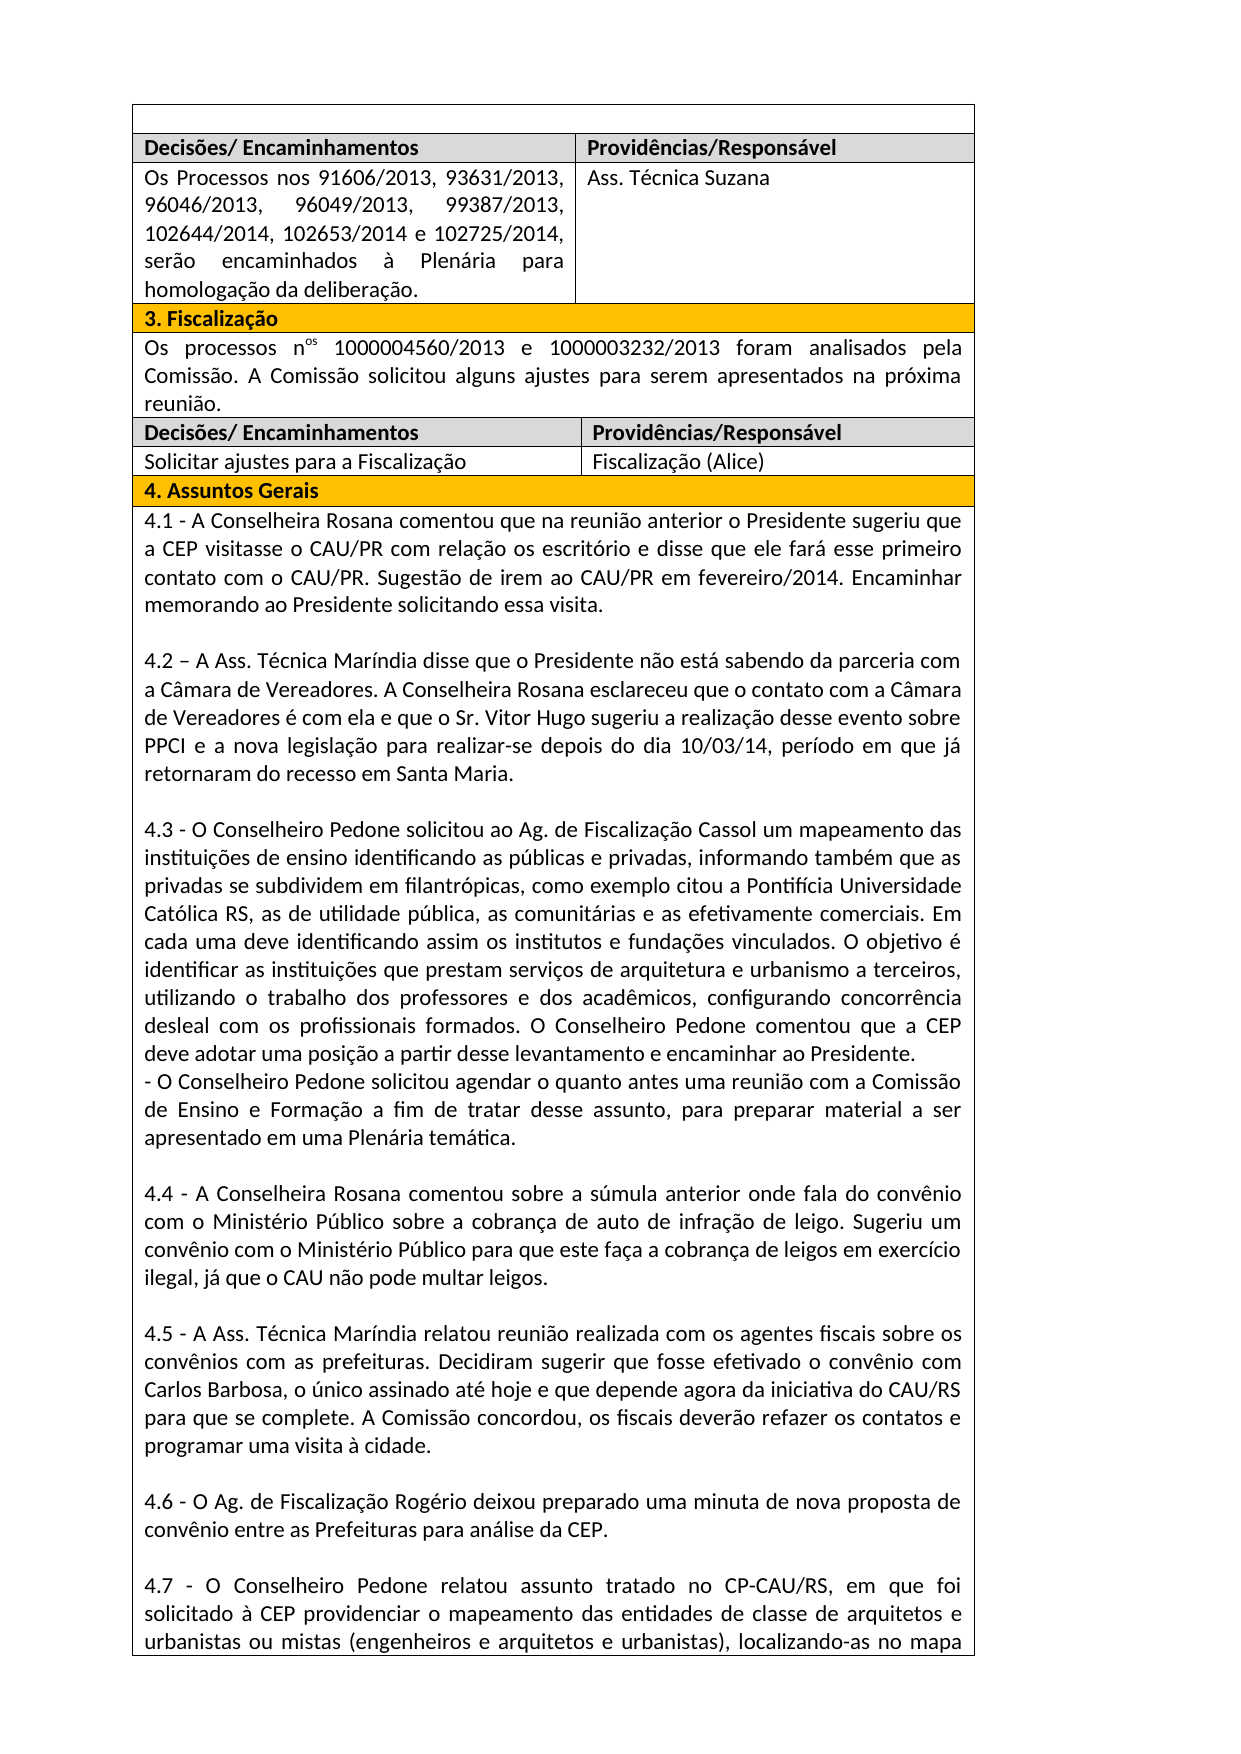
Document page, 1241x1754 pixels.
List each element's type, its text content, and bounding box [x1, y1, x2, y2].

table_cell 3. Fiscalização [133, 304, 974, 332]
table_cell Ass. Técnica Suzana [576, 163, 974, 303]
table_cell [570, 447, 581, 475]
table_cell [133, 507, 974, 1655]
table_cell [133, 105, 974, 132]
table_cell Providências/Responsável [576, 134, 974, 162]
table_cell Fiscalização (Alice) [582, 447, 974, 475]
table_cell Os Processos nos 91606/2013, 93631/2013, 96046/2013, 96049/2013, 99387/2013, 102644/2014, 102653/2014 e 102725/2014, serão encaminhados à Plenária para homologação da deliberação. [133, 163, 575, 303]
table_cell Decisões/ Encaminhamentos [133, 418, 581, 446]
table_cell Providências/Responsável [582, 418, 974, 446]
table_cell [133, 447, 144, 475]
table_cell Decisões/ Encaminhamentos [133, 134, 575, 162]
table_cell 4. Assuntos Gerais [133, 476, 974, 506]
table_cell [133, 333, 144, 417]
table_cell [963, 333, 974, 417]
